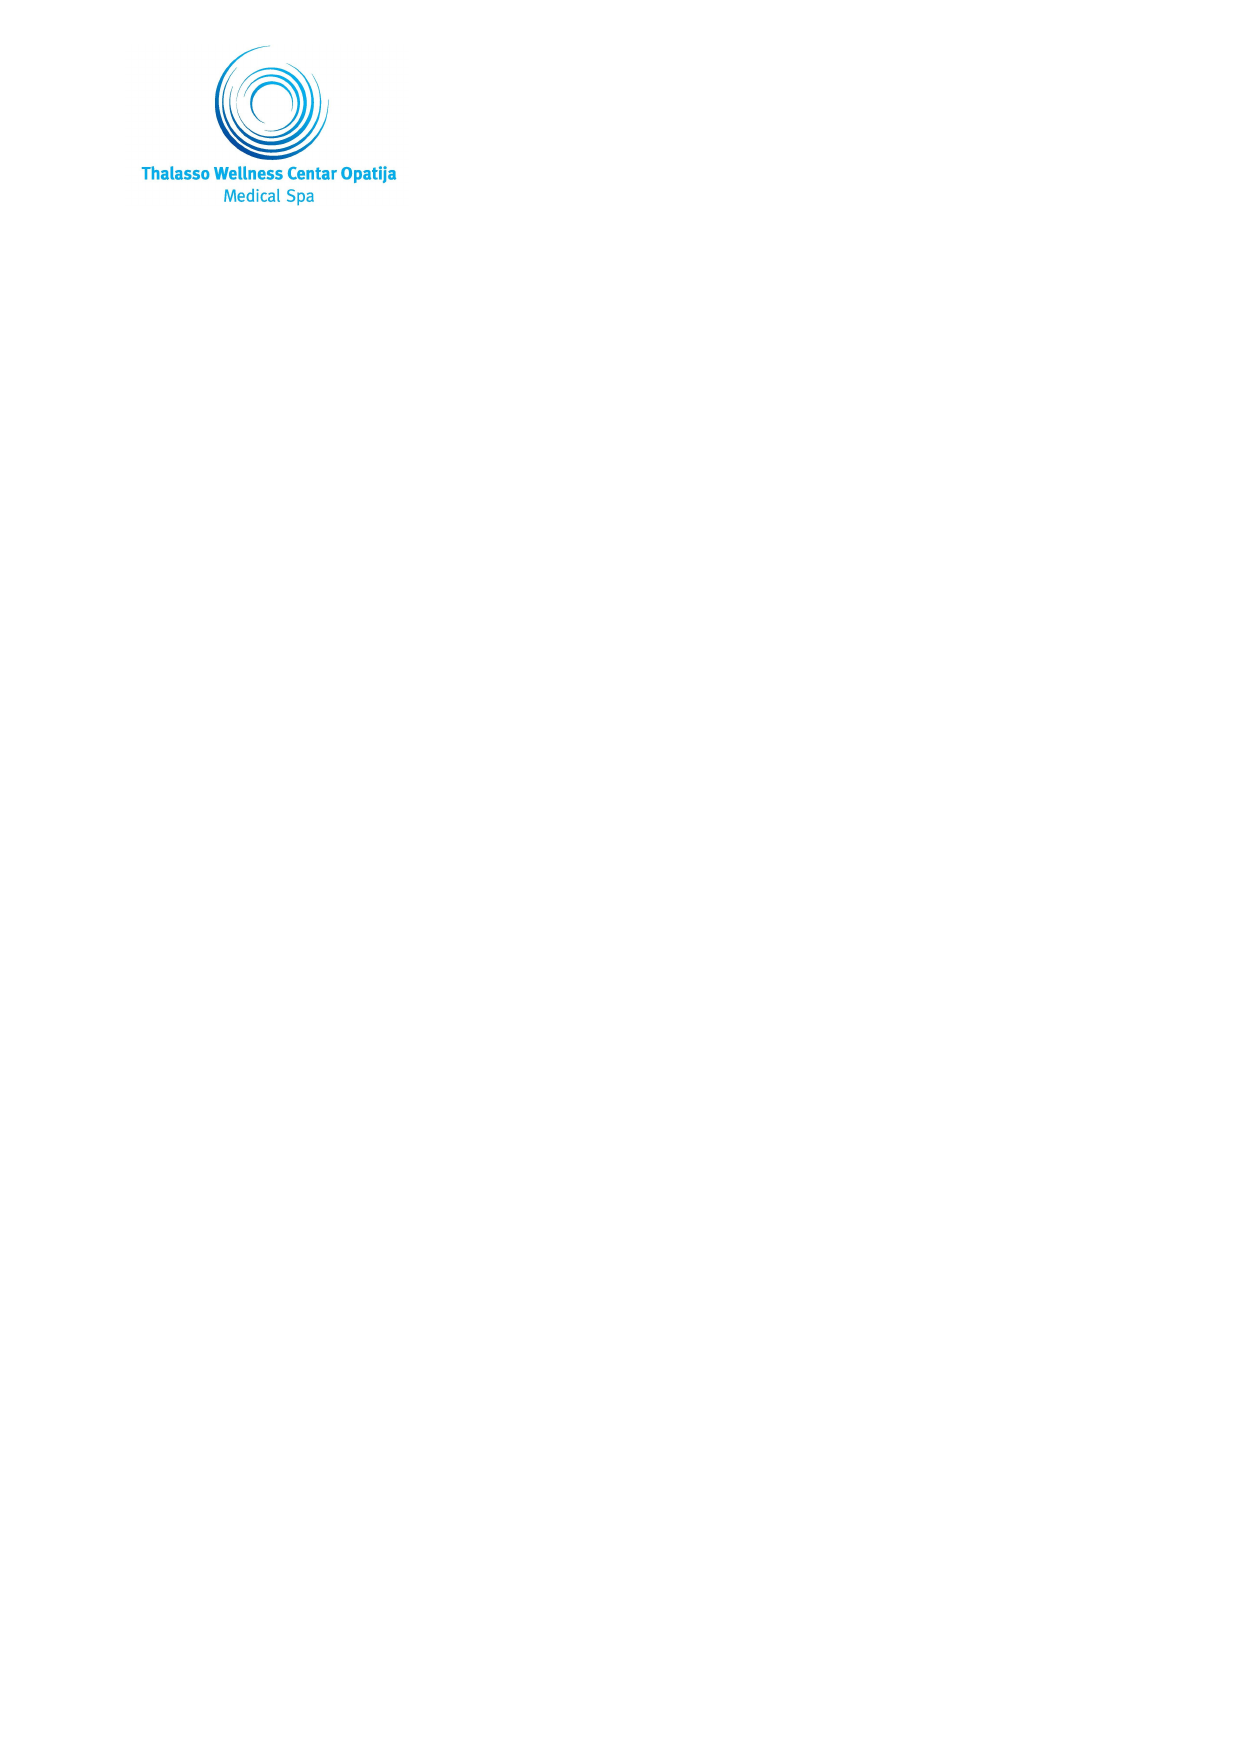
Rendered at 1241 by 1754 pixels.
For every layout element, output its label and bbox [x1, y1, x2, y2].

picture [125, 44, 410, 206]
